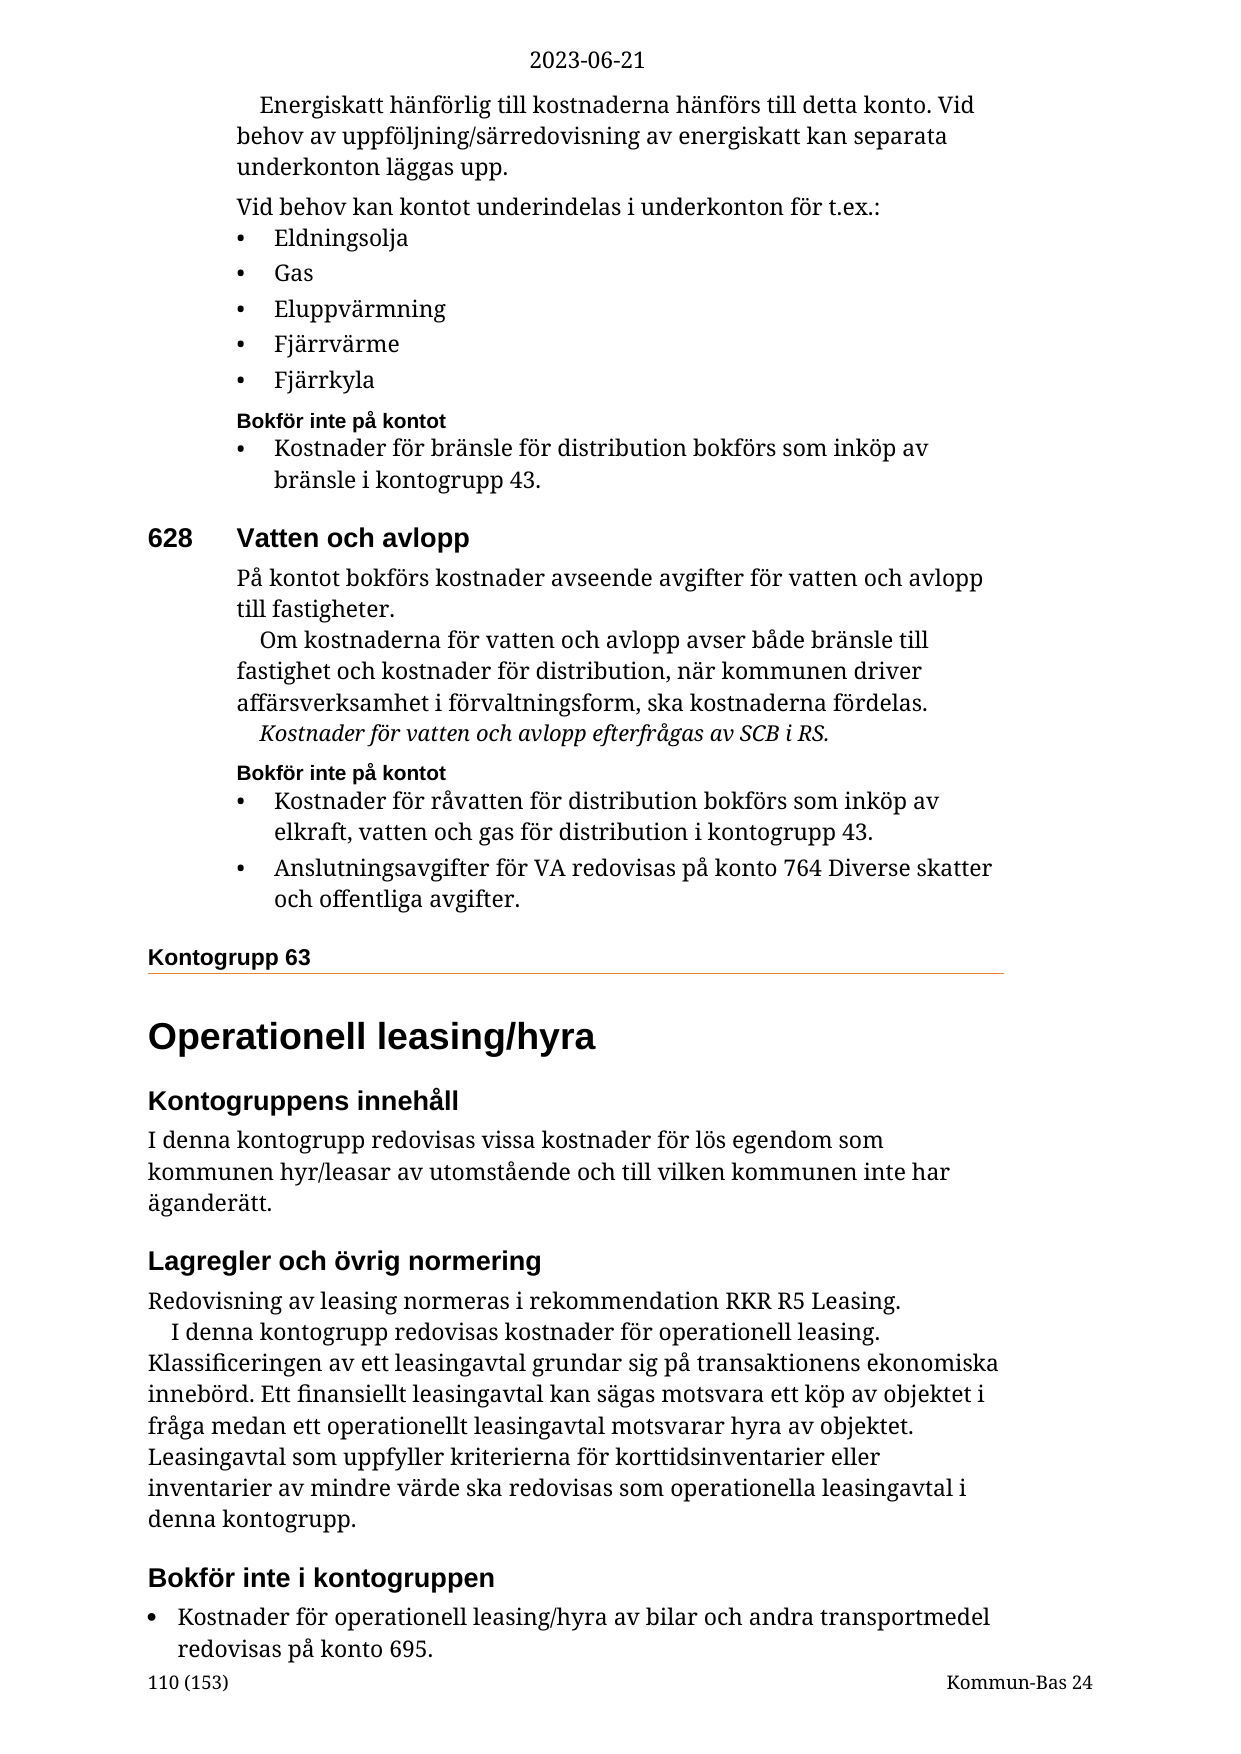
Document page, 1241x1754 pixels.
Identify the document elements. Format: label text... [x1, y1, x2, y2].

text I denna kontogrupp redovisas kostnader för operationell leasing. Klassificeringen av ett leasingavtal grundar sig på transaktionens ekonomiska innebörd. Ett finansiellt leasingavtal kan sägas motsvara ett köp av objektet i fråga medan ett operationellt leasingavtal motsvarar hyra av objektet. Leasingavtal som uppfyller kriterierna för korttidsinventarier eller inventarier av mindre värde ska redovisas som operationella leasingavtal i denna kontogrupp. [148, 1316, 1004, 1534]
subtitle Lagregler och övrig normering [148, 1243, 1004, 1276]
text Fjärrvärme [236, 328, 1004, 359]
subtitle 628 Vatten och avlopp [148, 520, 1004, 553]
text Vid behov kan kontot underindelas i underkonton för t.ex.: [236, 191, 1004, 222]
text Redovisning av leasing normeras i rekommendation RKR R5 Leasing. [148, 1284, 1004, 1316]
text Fjärrkyla [236, 364, 1004, 395]
text I denna kontogrupp redovisas vissa kostnader för lös egendom som kommunen hyr/leasar av utomstående och till vilken kommunen inte har äganderätt. [148, 1124, 1004, 1218]
text Gas [236, 257, 1004, 289]
text Om kostnaderna för vatten och avlopp avser både bränsle till fastighet och kostnader för distribution, när kommunen driver affärsverksamhet i förvaltningsform, ska kostnaderna fördelas. [236, 624, 1004, 718]
text På kontot bokförs kostnader avseende avgifter för vatten och avlopp till fastigheter. [236, 562, 1004, 624]
text Bokför inte på kontot [236, 756, 1004, 785]
text Kostnader för operationell leasing/hyra av bilar och andra transportmedel redovisas på konto 695. [148, 1601, 1004, 1664]
subtitle Bokför inte i kontogruppen [148, 1559, 1004, 1593]
text Bokför inte på kontot [236, 403, 1004, 432]
text Kontogrupp 63 [148, 939, 1004, 973]
text Kostnader för råvatten för distribution bokförs som inköp av elkraft, vatten och gas för distribution i kontogrupp 43. [236, 785, 1004, 848]
text Energiskatt hänförlig till kostnaderna hänförs till detta konto. Vid behov av uppföljning/särredovisning av energiskatt kan separata underkonton läggas upp. [236, 89, 1004, 182]
text Kostnader för vatten och avlopp efterfrågas av SCB i RS. [236, 718, 1004, 748]
text Eluppvärmning [236, 293, 1004, 324]
subtitle Kontogruppens innehåll [148, 1082, 1004, 1116]
text Eldningsolja [236, 222, 1004, 253]
text Anslutningsavgifter för VA redovisas på konto 764 Diverse skatter och offentliga avgifter. [236, 852, 1004, 914]
subtitle Operationell leasing/hyra [148, 1012, 1004, 1057]
text Kostnader för bränsle för distribution bokförs som inköp av bränsle i kontogrupp 43. [236, 432, 1004, 495]
